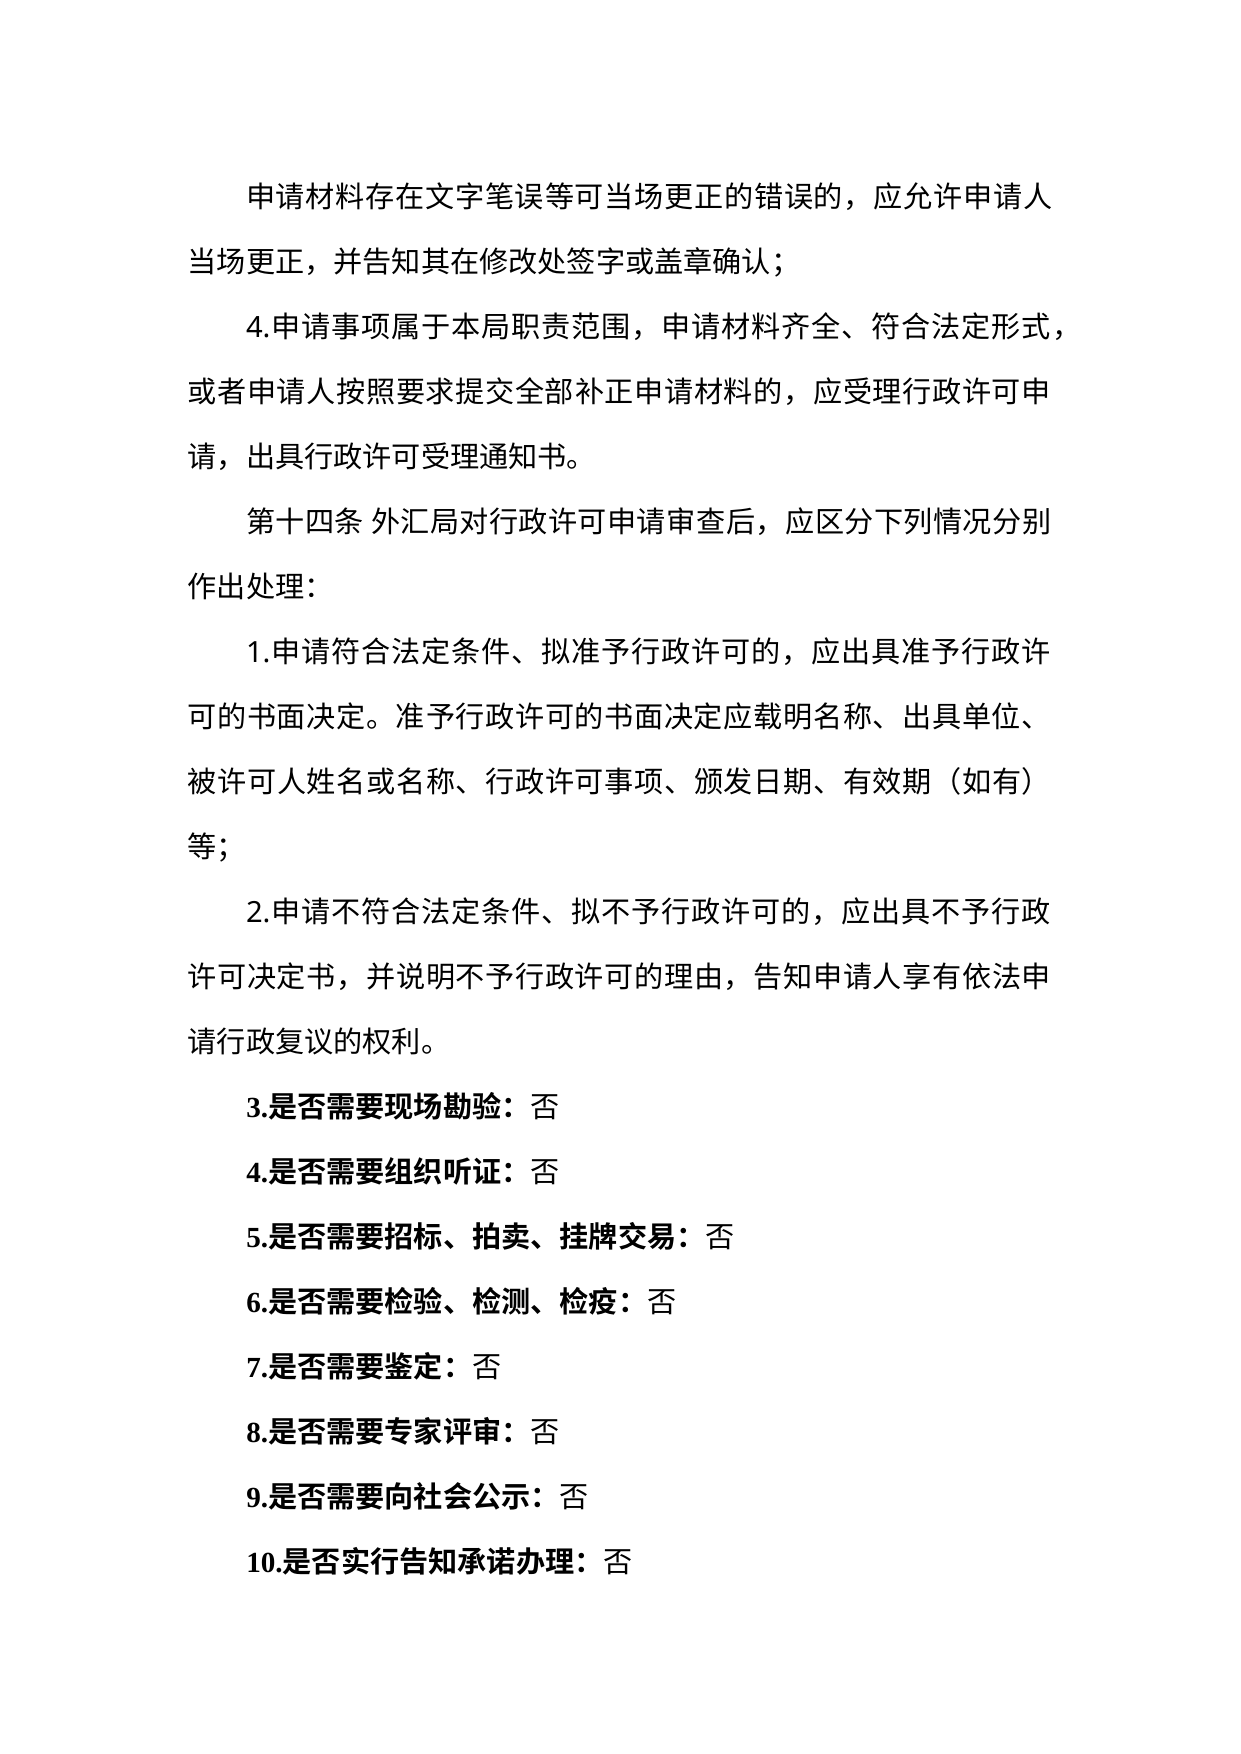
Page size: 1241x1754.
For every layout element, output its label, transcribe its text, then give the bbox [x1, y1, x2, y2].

text 8.是否需要专家评审：否 [187, 1397, 1053, 1462]
text 申请材料存在文字笔误等可当场更正的错误的，应允许申请人当场更正，并告知其在修改处签字或盖章确认； [187, 162, 1053, 292]
text 4.是否需要组织听证：否 [187, 1137, 1053, 1202]
text 6.是否需要检验、检测、检疫：否 [187, 1267, 1053, 1332]
text 3.是否需要现场勘验：否 [187, 1072, 1053, 1137]
text 7.是否需要鉴定：否 [187, 1332, 1053, 1397]
text 5.是否需要招标、拍卖、挂牌交易：否 [187, 1202, 1053, 1267]
text 2.申请不符合法定条件、拟不予行政许可的，应出具不予行政许可决定书，并说明不予行政许可的理由，告知申请人享有依法申请行政复议的权利。 [187, 877, 1053, 1072]
text 4.申请事项属于本局职责范围，申请材料齐全、符合法定形式，或者申请人按照要求提交全部补正申请材料的，应受理行政许可申请，出具行政许可受理通知书。 [187, 292, 1053, 487]
text 9.是否需要向社会公示：否 [187, 1462, 1053, 1527]
text 10.是否实行告知承诺办理：否 [187, 1527, 1053, 1592]
text 第十四条 外汇局对行政许可申请审查后，应区分下列情况分别作出处理： [187, 487, 1053, 617]
text 1.申请符合法定条件、拟准予行政许可的，应出具准予行政许可的书面决定。准予行政许可的书面决定应载明名称、出具单位、被许可人姓名或名称、行政许可事项、颁发日期、有效期（如有）等； [187, 617, 1053, 877]
